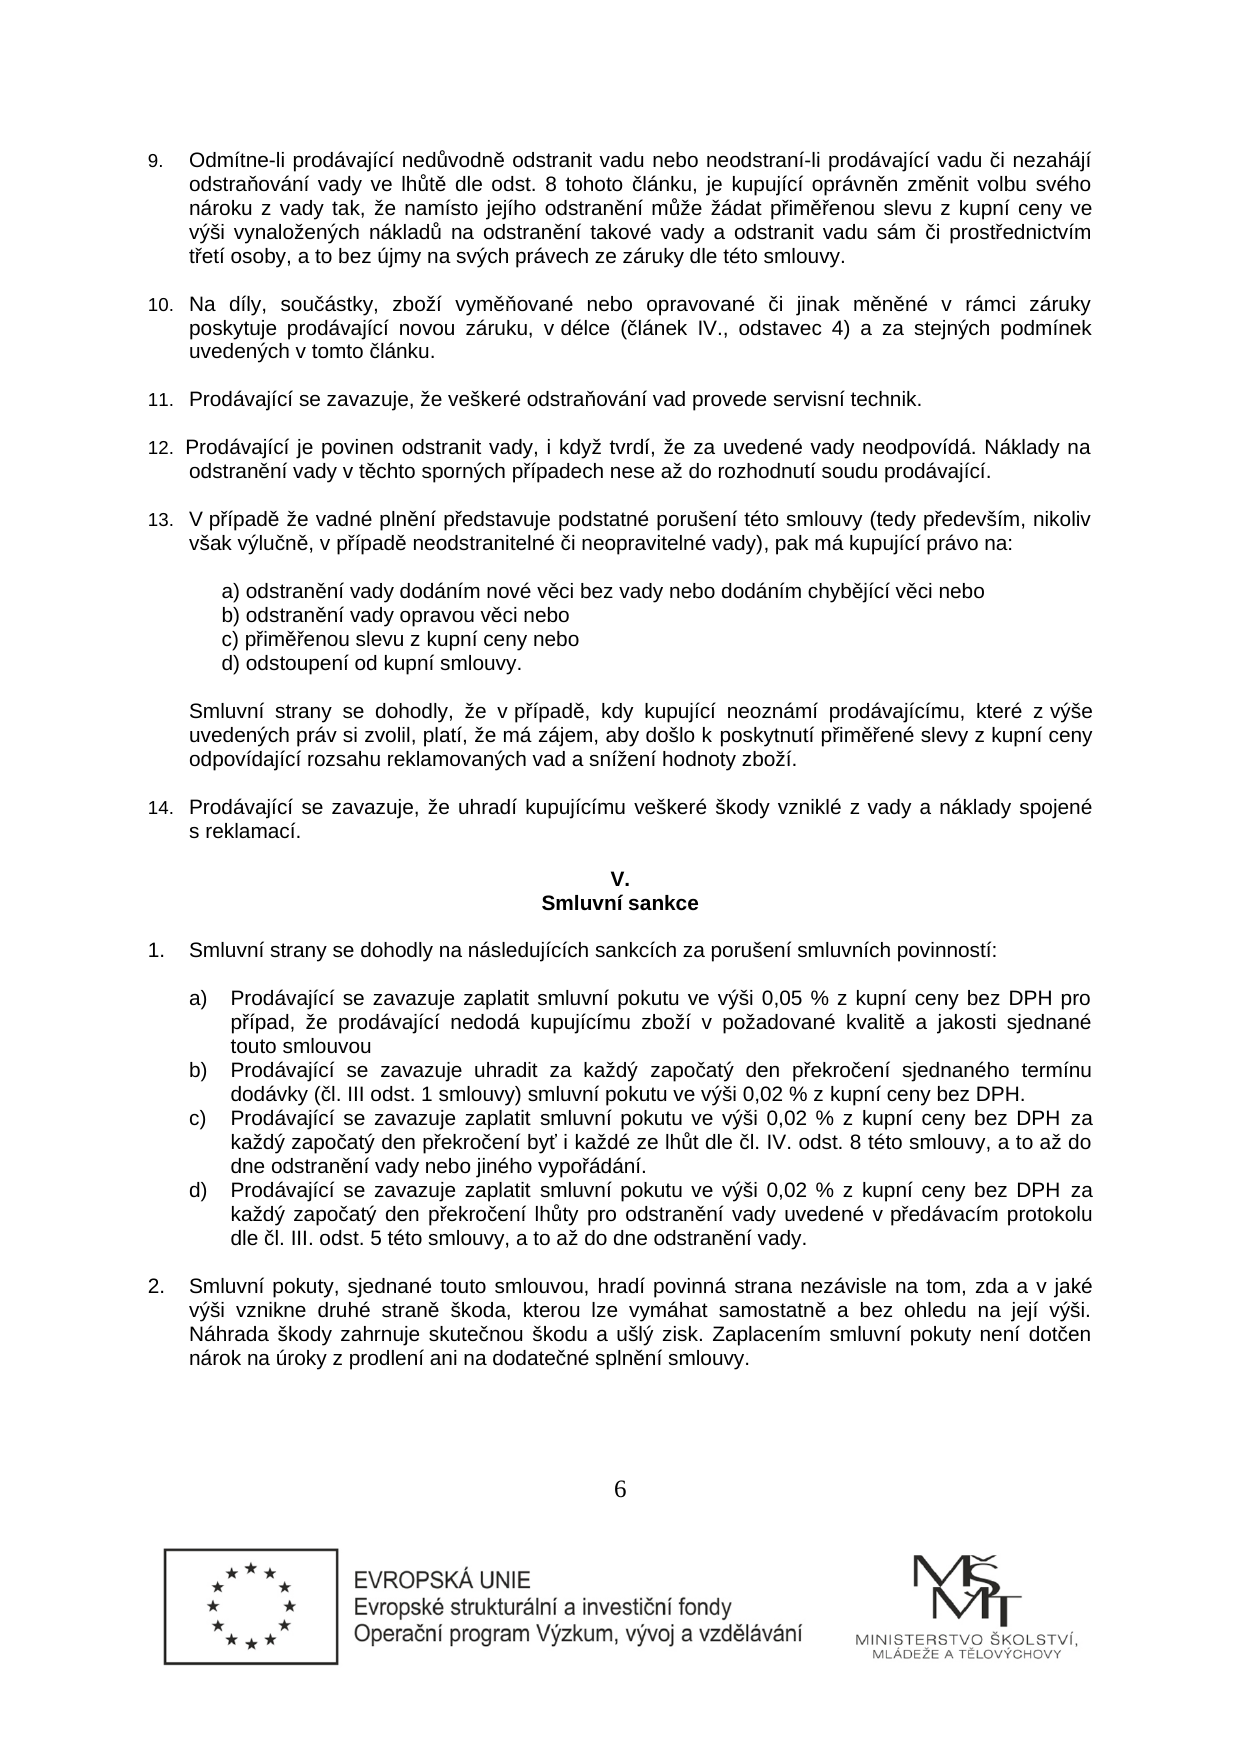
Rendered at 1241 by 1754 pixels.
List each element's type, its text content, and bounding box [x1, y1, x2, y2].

list Na díly, součástky, zboží vyměňované nebo opravované či jinak měněné v rámci záruky poskytuje prodávající novou záruku, v délce (článek IV., odstavec 4) a za stejných podmínek uvedených v tomto článku. [148, 291, 1093, 363]
list V případě že vadné plnění představuje podstatné porušení této smlouvy (tedy především, nikoliv však výlučně, v případě neodstranitelné či neopravitelné vady), pak má kupující právo na: [148, 507, 1093, 555]
list Prodávající se zavazuje zaplatit smluvní pokutu ve výši 0,02 % z kupní ceny bez DPH za každý započatý den překročení lhůty pro odstranění vady uvedené v předávacím protokolu dle čl. III. odst. 5 této smlouvy, a to až do dne odstranění vady. [189, 1178, 1093, 1250]
list Prodávající se zavazuje, že veškeré odstraňování vad provede servisní technik. [148, 387, 1093, 411]
list Prodávající se zavazuje uhradit za každý započatý den překročení sjednaného termínu dodávky (čl. III odst. 1 smlouvy) smluvní pokutu ve výši 0,02 % z kupní ceny bez DPH. [189, 1058, 1093, 1106]
list Prodávající se zavazuje zaplatit smluvní pokutu ve výši 0,05 % z kupní ceny bez DPH pro případ, že prodávající nedodá kupujícímu zboží v požadované kvalitě a jakosti sjednané touto smlouvou [189, 986, 1093, 1058]
text a) odstranění vady dodáním nové věci bez vady nebo dodáním chybějící věci nebo [221, 579, 1093, 603]
list Prodávající se zavazuje zaplatit smluvní pokutu ve výši 0,02 % z kupní ceny bez DPH za každý započatý den překročení byť i každé ze lhůt dle čl. IV. odst. 8 této smlouvy, a to až do dne odstranění vady nebo jiného vypořádání. [189, 1106, 1093, 1178]
picture [147, 1503, 1093, 1681]
list Prodávající se zavazuje, že uhradí kupujícímu veškeré škody vzniklé z vady a náklady spojené s reklamací. [148, 794, 1093, 842]
text c) přiměřenou slevu z kupní ceny nebo [221, 627, 1093, 651]
text Smluvní strany se dohodly, že v případě, kdy kupující neoznámí prodávajícímu, které z výše uvedených práv si zvolil, platí, že má zájem, aby došlo k poskytnutí přiměřené slevy z kupní ceny odpovídající rozsahu reklamovaných vad a snížení hodnoty zboží. [189, 699, 1093, 771]
text Smluvní sankce [148, 890, 1093, 914]
list Prodávající je povinen odstranit vady, i když tvrdí, že za uvedené vady neodpovídá. Náklady na odstranění vady v těchto sporných případech nese až do rozhodnutí soudu prodávající. [148, 435, 1093, 483]
list Odmítne-li prodávající nedůvodně odstranit vadu nebo neodstraní-li prodávající vadu či nezahájí odstraňování vady ve lhůtě dle odst. 8 tohoto článku, je kupující oprávněn změnit volbu svého nároku z vady tak, že namísto jejího odstranění může žádat přiměřenou slevu z kupní ceny ve výši vynaložených nákladů na odstranění takové vady a odstranit vadu sám či prostřednictvím třetí osoby, a to bez újmy na svých právech ze záruky dle této smlouvy. [148, 148, 1093, 267]
list Smluvní strany se dohodly na následujících sankcích za porušení smluvních povinností: [148, 938, 1093, 962]
text V. [148, 866, 1093, 890]
list Smluvní pokuty, sjednané touto smlouvou, hradí povinná strana nezávisle na tom, zda a v jaké výši vznikne druhé straně škoda, kterou lze vymáhat samostatně a bez ohledu na její výši. Náhrada škody zahrnuje skutečnou škodu a ušlý zisk. Zaplacením smluvní pokuty není dotčen nárok na úroky z prodlení ani na dodatečné splnění smlouvy. [148, 1274, 1093, 1369]
text d) odstoupení od kupní smlouvy. [221, 651, 1093, 675]
text b) odstranění vady opravou věci nebo [221, 603, 1093, 627]
